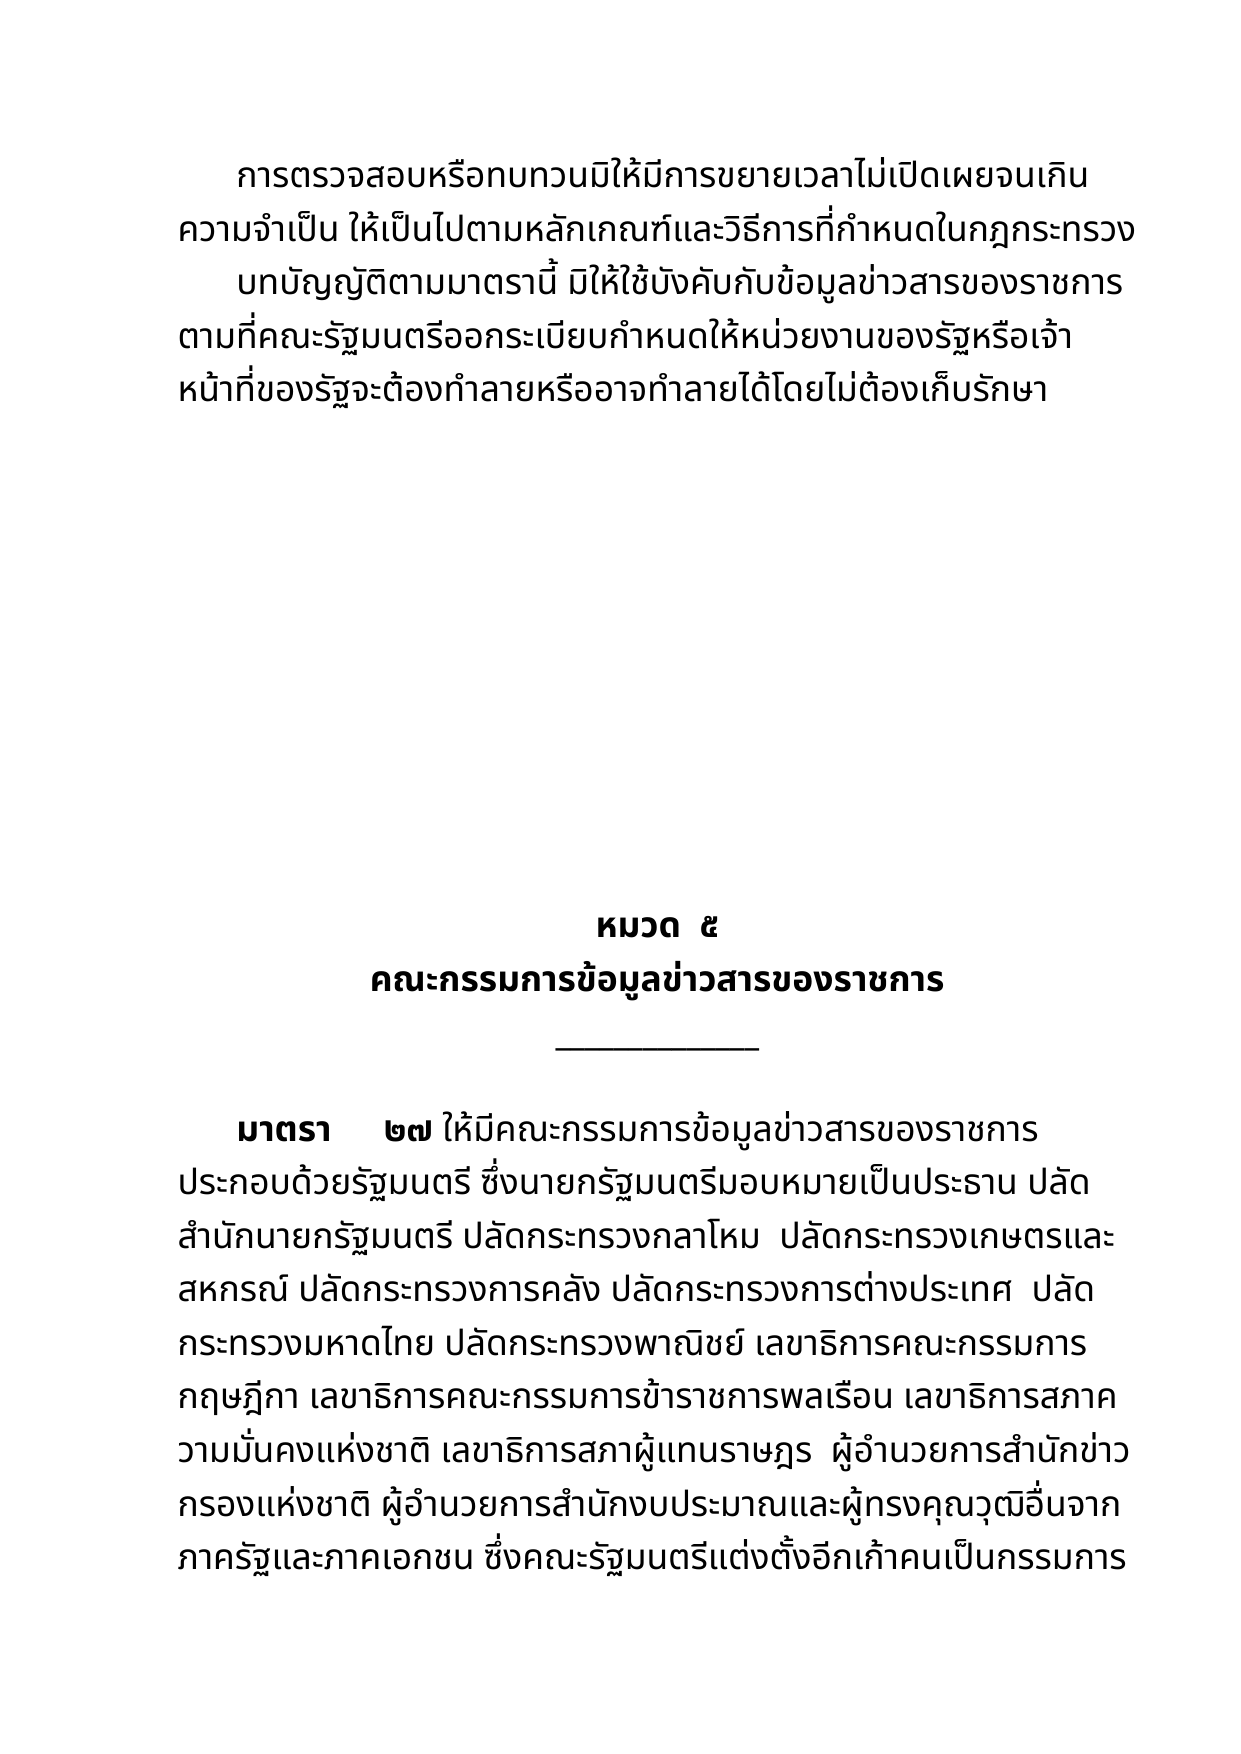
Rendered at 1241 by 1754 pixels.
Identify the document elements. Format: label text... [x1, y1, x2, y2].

text บทบัญญัติตามมาตรานี้ มิให้ใช้บังคับกับข้อมูลข่าวสารของราชการตามที่คณะรัฐมนตรีออกระเบียบกำหนดให้หน่วยงานของรัฐหรือเจ้าหน้าที่ของรัฐจะต้องทำลายหรืออาจทำลายได้โดยไม่ต้องเก็บรักษา [177, 257, 1137, 418]
text การตรวจสอบหรือทบทวนมิให้มีการขยายเวลาไม่เปิดเผยจนเกินความจำเป็น ให้เป็นไปตามหลักเกณฑ์และวิธีการที่กำหนดในกฎกระทรวง [177, 150, 1137, 257]
text หมวด ๕ [177, 900, 1137, 953]
text คณะกรรมการข้อมูลข่าวสารของราชการ [177, 953, 1137, 1007]
text มาตรา ๒๗ ให้มีคณะกรรมการข้อมูลข่าวสารของราชการ ประกอบด้วยรัฐมนตรี ซึ่งนายกรัฐมนตรีมอบหมายเป็นประธาน ปลัดสำนักนายกรัฐมนตรี ปลัดกระทรวงกลาโหม ปลัดกระทรวงเกษตรและสหกรณ์ ปลัดกระทรวงการคลัง ปลัดกระทรวงการต่างประเทศ ปลัดกระทรวงมหาดไทย ปลัดกระทรวงพาณิชย์ เลขาธิการคณะกรรมการกฤษฎีกา เลขาธิการคณะกรรมการข้าราชการพลเรือน เลขาธิการสภาความมั่นคงแห่งชาติ เลขาธิการสภาผู้แทนราษฎร ผู้อำนวยการสำนักข่าวกรองแห่งชาติ ผู้อำนวยการสำนักงบประมาณและผู้ทรงคุณวุฒิอื่นจากภาครัฐและภาคเอกชน ซึ่งคณะรัฐมนตรีแต่งตั้งอีกเก้าคนเป็นกรรมการ [177, 1103, 1137, 1585]
text ______________ [177, 1007, 1137, 1055]
